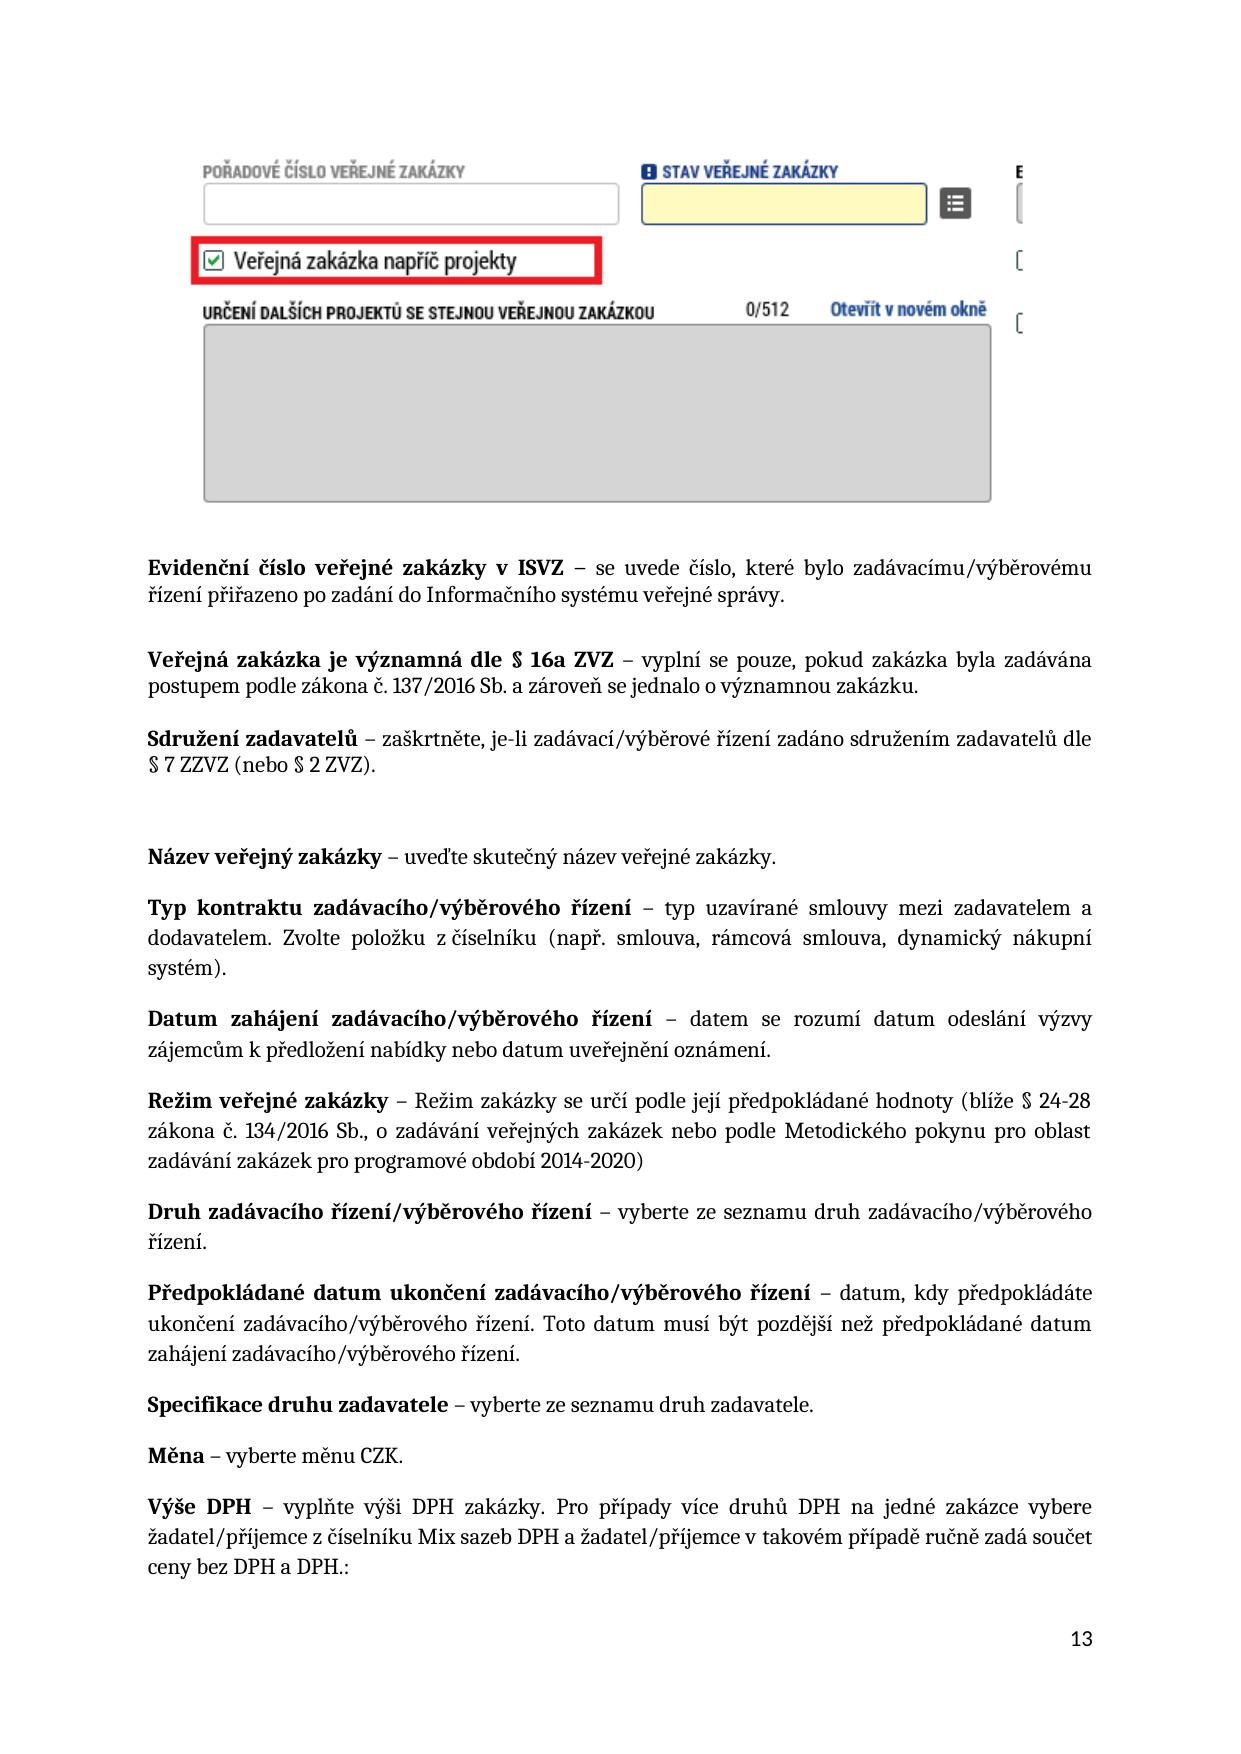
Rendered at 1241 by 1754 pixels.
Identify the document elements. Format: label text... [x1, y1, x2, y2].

text Datum zahájení zadávacího/výběrového řízení – datem se rozumí datum odeslání výzvy zájemcům k předložení nabídky nebo datum uveřejnění oznámení. [148, 1006, 1093, 1063]
text Veřejná zakázka je významná dle § 16a ZVZ – vyplní se pouze, pokud zakázka byla zadávána postupem podle zákona č. 137/2016 Sb. a zároveň se jednalo o významnou zakázku. [148, 647, 1093, 699]
text Druh zadávacího řízení/výběrového řízení – vyberte ze seznamu druh zadávacího/výběrového řízení. [148, 1199, 1093, 1256]
text Typ kontraktu zadávacího/výběrového řízení – typ uzavírané smlouvy mezi zadavatelem a dodavatelem. Zvolte položku z číselníku (např. smlouva, rámcová smlouva, dynamický nákupní systém). [148, 895, 1093, 982]
text Sdružení zadavatelů – zaškrtněte, je-li zadávací/výběrové řízení zadáno sdružením zadavatelů dle § 7 ZZVZ (nebo § 2 ZVZ). [148, 726, 1093, 778]
text Název veřejný zakázky – uveďte skutečný název veřejné zakázky. [148, 844, 1093, 870]
text Evidenční číslo veřejné zakázky v ISVZ – se uvede číslo, které bylo zadávacímu/výběrovému řízení přiřazeno po zadání do Informačního systému veřejné správy. [148, 553, 1093, 608]
picture [185, 147, 1023, 528]
text Měna – vyberte měnu CZK. [148, 1443, 1093, 1469]
text Výše DPH – vyplňte výši DPH zakázky. Pro případy více druhů DPH na jedné zakázce vybere žadatel/příjemce z číselníku Mix sazeb DPH a žadatel/příjemce v takovém případě ručně zadá součet ceny bez DPH a DPH.: [148, 1494, 1093, 1581]
text Předpokládané datum ukončení zadávacího/výběrového řízení – datum, kdy předpokládáte ukončení zadávacího/výběrového řízení. Toto datum musí být pozdější než předpokládané datum zahájení zadávacího/výběrového řízení. [148, 1280, 1093, 1367]
text Režim veřejné zakázky – Režim zakázky se určí podle její předpokládané hodnoty (blíže § 24-28 zákona č. 134/2016 Sb., o zadávání veřejných zakázek nebo podle Metodického pokynu pro oblast zadávání zakázek pro programové období 2014-2020) [148, 1087, 1093, 1174]
text Specifikace druhu zadavatele – vyberte ze seznamu druh zadavatele. [148, 1392, 1093, 1418]
